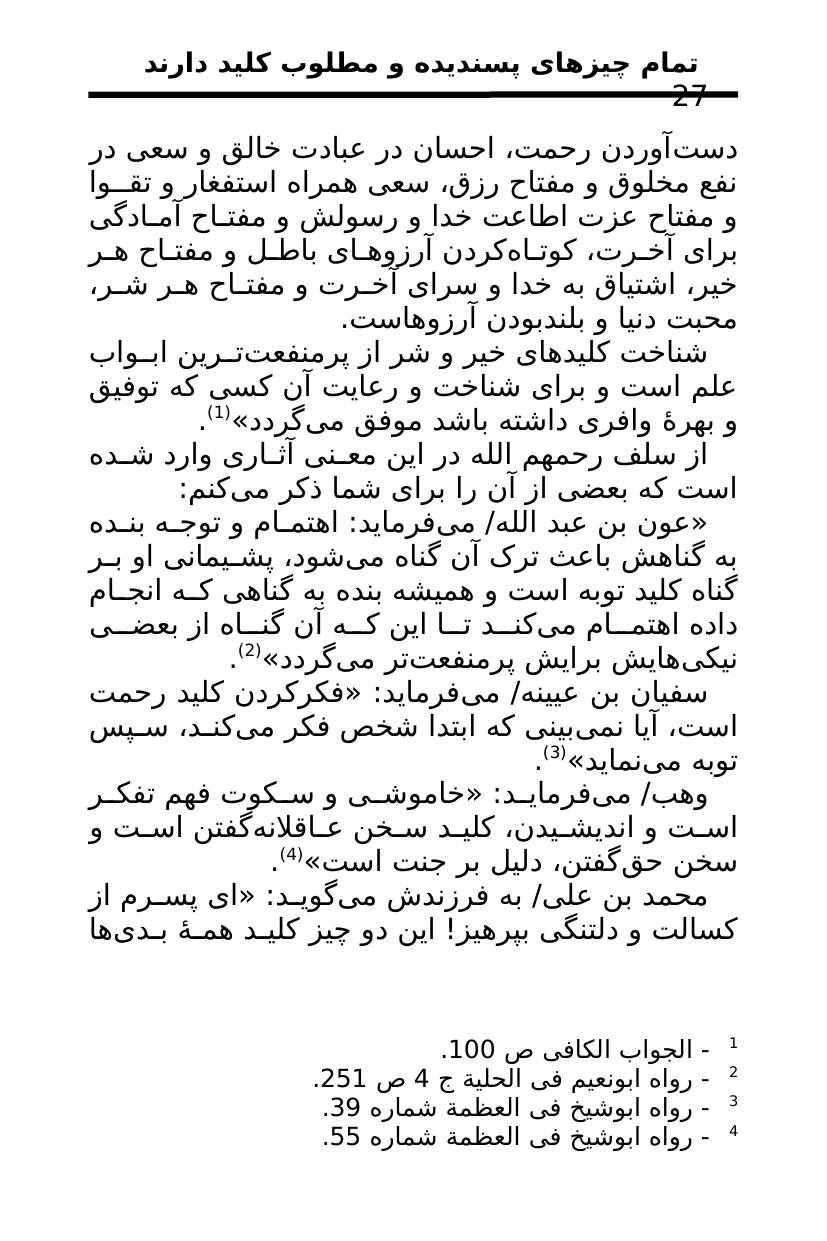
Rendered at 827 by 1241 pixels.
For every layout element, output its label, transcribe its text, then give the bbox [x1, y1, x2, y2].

text از سلف رحمهم الله در این معنی آثاری وارد شده است که بعضی از آن را برای شما ذکر می‌کنم: [89, 437, 738, 505]
text شناخت کلیدهای خیر و شر از پرمنفعت‌ترین ابواب علم است و برای شناخت و رعایت آن کسی که توفیق و بهرۀ وافری داشته باشد موفق می‌گردد»(). [89, 335, 738, 437]
text «عون بن عبد الله/ می‌فرماید: اهتمام و توجه بنده به گناهش باعث ترک آن گناه می‌شود، پشیمانی او بر گناه کلید توبه است و همیشه بنده به گناهی که انجام داده اهتمام می‌کند تا این که آن گناه از بعضی نیکی‌هایش برایش پرمنفعت‌تر می‌گردد»(). [89, 505, 738, 675]
text وهب/ می‌فرماید: «خاموشی و سکوت فهم تفکر است و اندیشیدن، کلید سخن عاقلانه‌گفتن است و سخن حق‌گفتن، دلیل بر جنت است»(). [89, 777, 738, 879]
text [89, 132, 738, 335]
text سفیان بن عیینه/ می‌فرماید: «فکرکردن کلید رحمت است، آیا نمی‌بینی که ابتدا شخص فکر می‌کند، سپس توبه می‌نماید»(). [89, 675, 738, 777]
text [89, 879, 738, 947]
